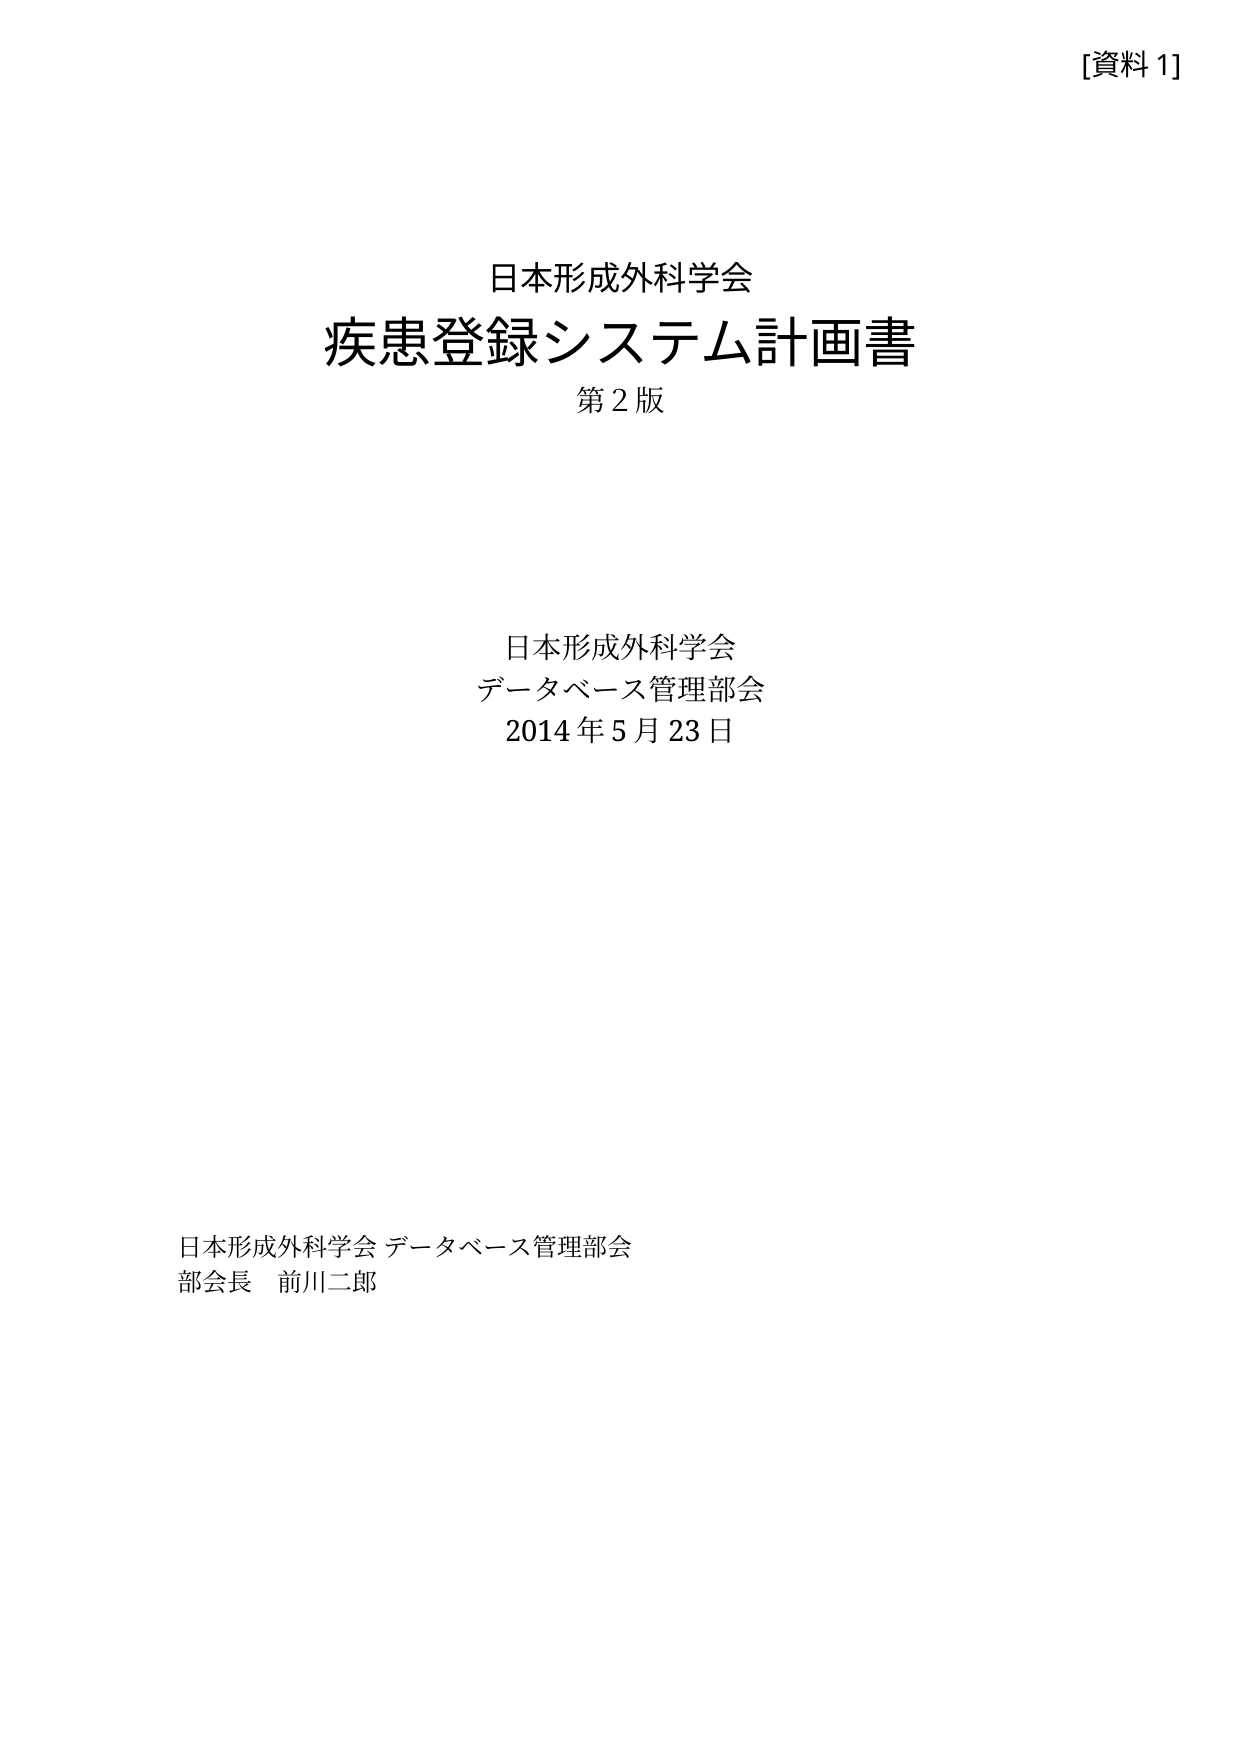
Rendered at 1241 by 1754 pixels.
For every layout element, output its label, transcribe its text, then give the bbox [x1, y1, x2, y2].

text 日本形成外科学会 [177, 252, 1063, 300]
text 日本形成外科学会 [177, 624, 1063, 666]
text 2014年5月23日 [177, 708, 1063, 750]
text 部会長 前川二郎 [177, 1263, 1063, 1299]
text 第２版 [177, 378, 1063, 420]
text 日本形成外科学会 データベース管理部会 [177, 1227, 1063, 1263]
text 疾患登録システム計画書 [177, 300, 1063, 378]
text データベース管理部会 [177, 666, 1063, 708]
